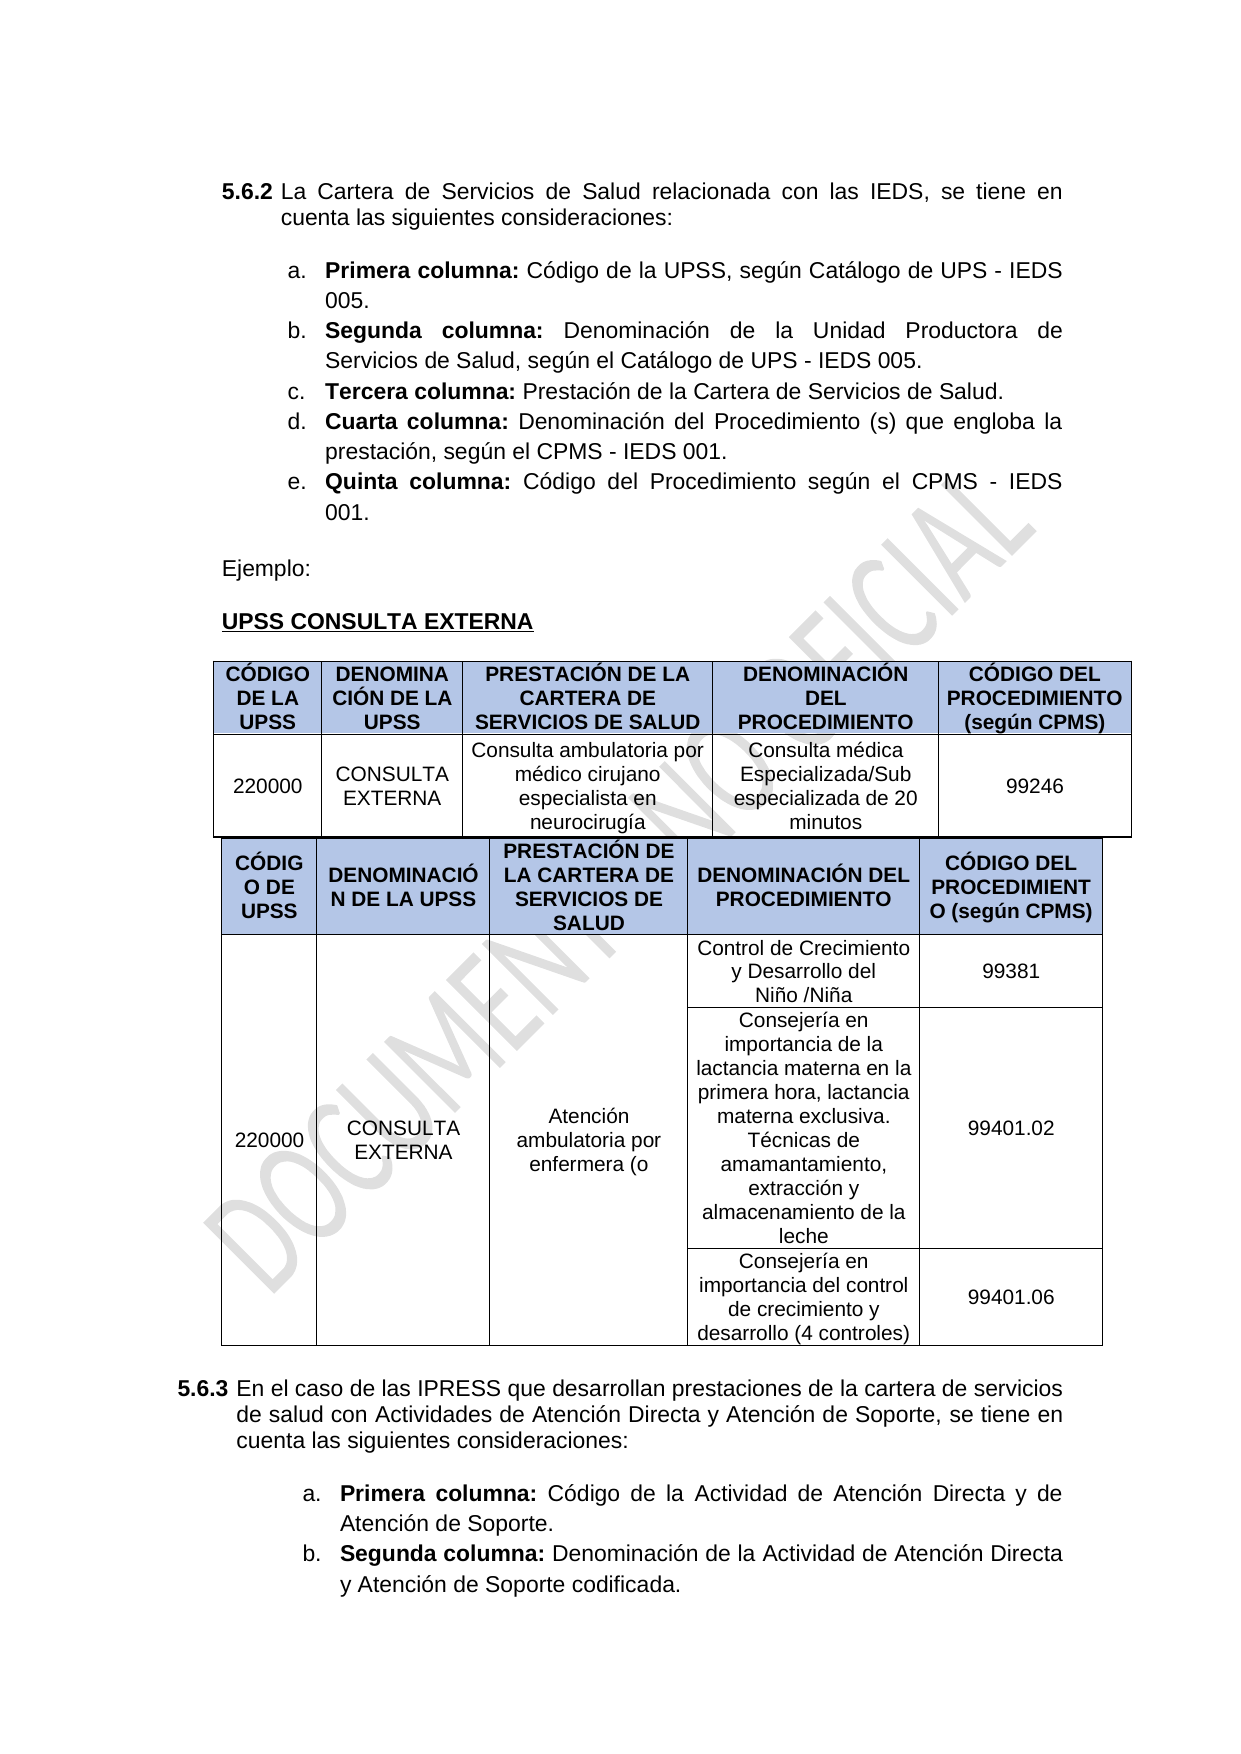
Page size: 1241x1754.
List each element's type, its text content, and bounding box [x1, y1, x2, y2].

table_cell Control de Crecimiento y Desarrollo del Niño /Niña [688, 935, 919, 1007]
table_cell 220000 [214, 735, 321, 836]
table_cell 99401.06 [920, 1249, 1102, 1345]
table_header CÓDIGO DEL PROCEDIMIENTO (según CPMS) [939, 662, 1131, 733]
list En el caso de las IPRESS que desarrollan prestaciones de la cartera de servicios de salud con Actividades de Atención Directa y Atención de Soporte, se tiene en cuenta las siguientes consideraciones: [177, 1374, 1063, 1454]
table_cell 220000 [222, 935, 316, 1345]
list Segunda columna: Denominación de la Actividad de Atención Directa y Atención de Soporte codificada. [302, 1540, 1063, 1597]
list Cuarta columna: Denominación del Procedimiento (s) que engloba la prestación, según el CPMS - IEDS 001. [287, 408, 1063, 464]
list Primera columna: Código de la Actividad de Atención Directa y de Atención de Soporte. [302, 1480, 1063, 1537]
list La Cartera de Servicios de Salud relacionada con las IEDS, se tiene en cuenta las siguientes consideraciones: [222, 178, 1063, 231]
table_header CÓDIGO DE LA UPSS [214, 662, 321, 733]
table_cell Atención ambulatoria por enfermera (o [490, 935, 687, 1345]
table_header PRESTACIÓN DE LA CARTERA DE SERVICIOS DE SALUD [490, 839, 687, 934]
table_cell 99246 [939, 735, 1131, 836]
table_cell Consulta médica Especializada/Sub especializada de 20 minutos [713, 735, 938, 836]
table_header PRESTACIÓN DE LA CARTERA DE SERVICIOS DE SALUD [463, 662, 712, 733]
table_cell CONSULTA EXTERNA [317, 935, 489, 1345]
table_header DENOMINACIÓN DEL PROCEDIMIENTO [713, 662, 938, 733]
table_header DENOMINACIÓN DE LA UPSS [317, 839, 489, 934]
table_cell Consejería en importancia de la lactancia materna en la primera hora, lactancia materna exclusiva. Técnicas de amamantamiento, extracción y almacenamiento de la leche [688, 1008, 919, 1248]
text UPSS CONSULTA EXTERNA [222, 608, 1063, 634]
table_cell Consulta ambulatoria por médico cirujano especialista en neurocirugía [463, 735, 712, 836]
list Tercera columna: Prestación de la Cartera de Servicios de Salud. [287, 378, 1063, 404]
table_cell Consejería en importancia del control de crecimiento y desarrollo (4 controles) [688, 1249, 919, 1345]
table_cell 99381 [920, 935, 1102, 1007]
list Quinta columna: Código del Procedimiento según el CPMS - IEDS 001. [287, 468, 1063, 525]
table_header CÓDIGO DEL PROCEDIMIENTO (según CPMS) [920, 839, 1102, 934]
table_header DENOMINACIÓN DEL PROCEDIMIENTO [688, 839, 919, 934]
text Ejemplo: [222, 555, 1063, 581]
table_header DENOMINACIÓN DE LA UPSS [322, 662, 462, 733]
list Primera columna: Código de la UPSS, según Catálogo de UPS - IEDS 005. [287, 257, 1063, 313]
table_cell 99401.02 [920, 1008, 1102, 1248]
table_cell CONSULTA EXTERNA [322, 735, 462, 836]
table_header CÓDIGO DE UPSS [222, 839, 316, 934]
list Segunda columna: Denominación de la Unidad Productora de Servicios de Salud, según el Catálogo de UPS - IEDS 005. [287, 317, 1063, 374]
